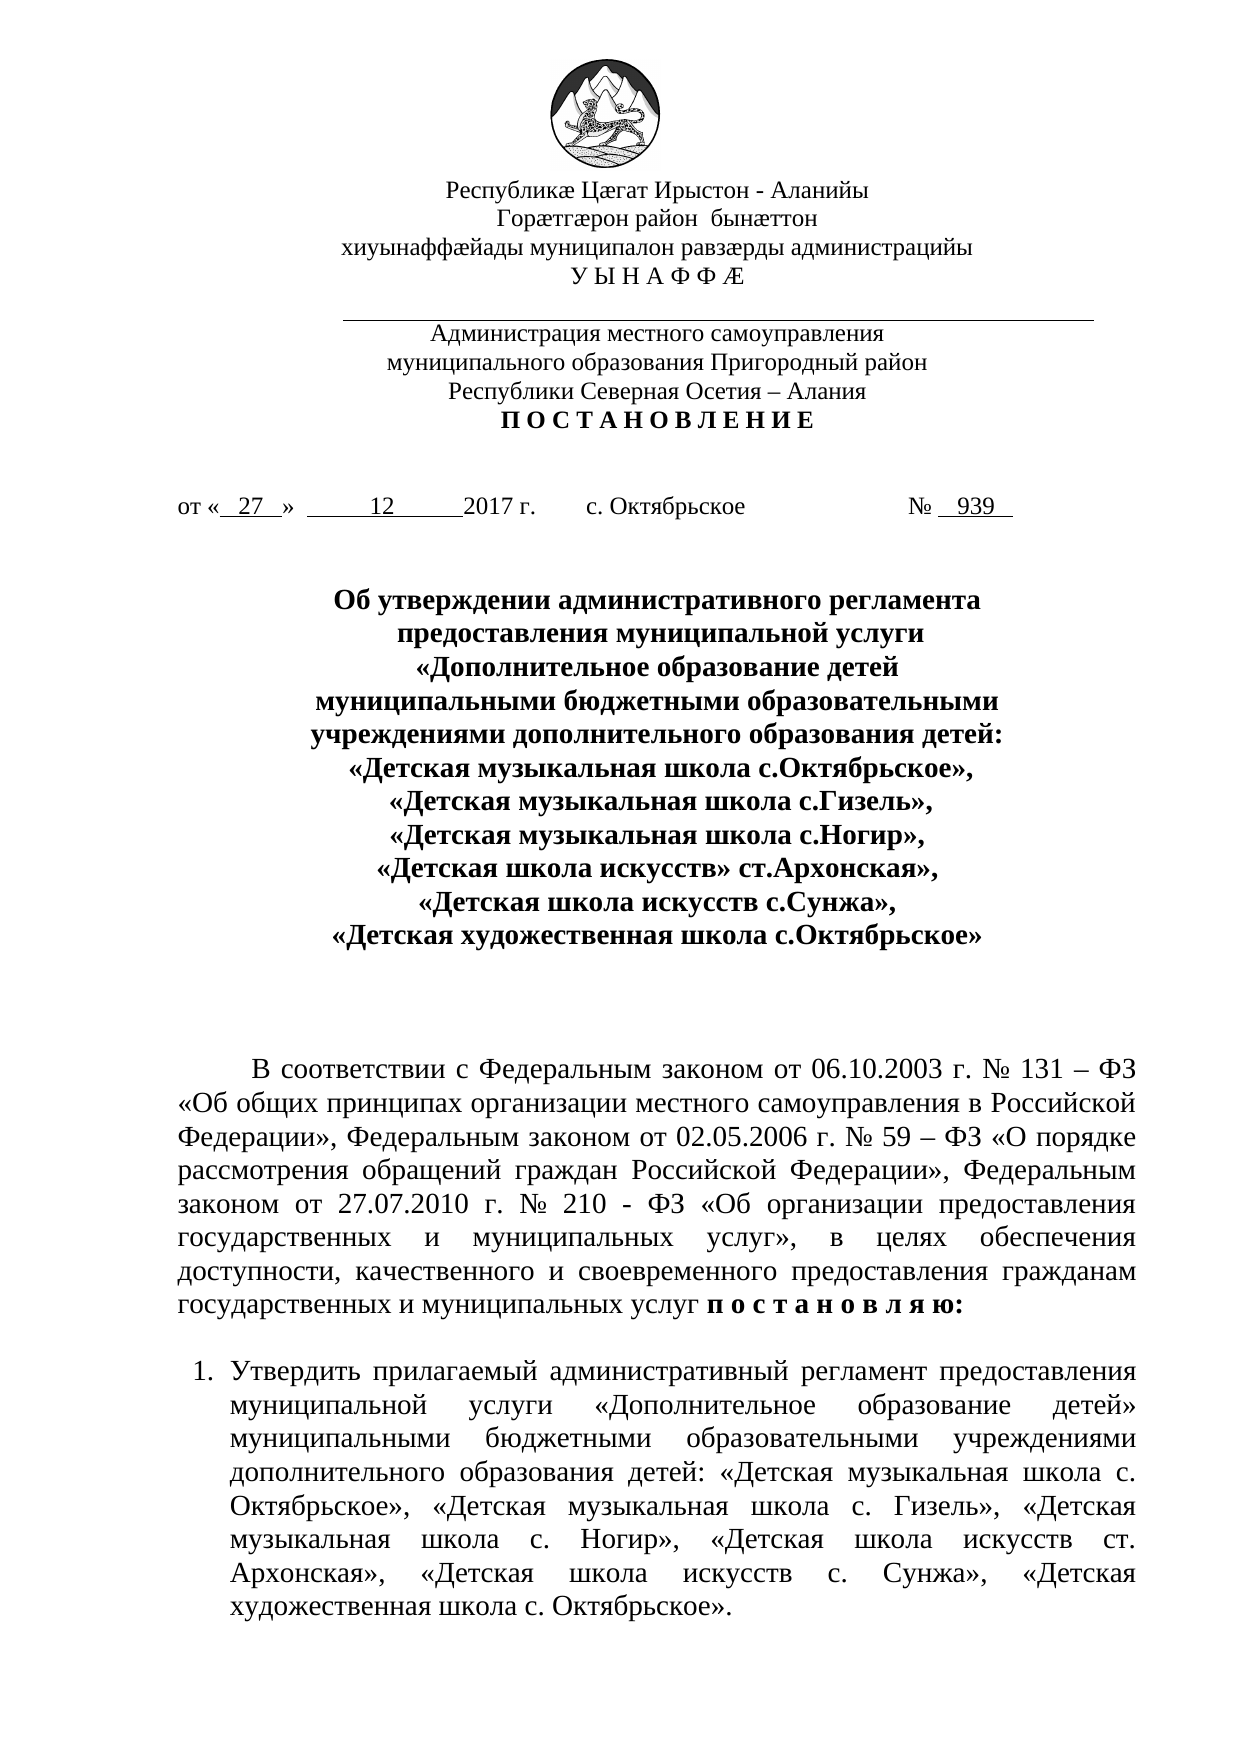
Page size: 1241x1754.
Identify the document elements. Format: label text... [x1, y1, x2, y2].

text хиуынаффæйады муниципалон равзæрды администрацийы [177, 232, 1137, 261]
picture [549, 59, 661, 171]
text Администрация местного самоуправления [177, 318, 1137, 347]
text Республикæ Цæгат Ирыстон - Аланийы [177, 175, 1137, 203]
text муниципальными бюджетными образовательными [177, 683, 1137, 716]
text «Детская музыкальная школа с.Гизель», [177, 783, 1137, 817]
text Об утверждении административного регламента [177, 582, 1137, 616]
text предоставления муниципальной услуги [177, 616, 1137, 649]
text от « 27 » 12 2017 г. с. Октябрьское № 939 [177, 491, 1137, 520]
text «Детская школа искусств с.Сунжа», [177, 884, 1137, 917]
text муниципального образования Пригородный район [177, 347, 1137, 376]
text «Детская музыкальная школа с.Октябрьское», [177, 750, 1137, 783]
text «Дополнительное образование детей [177, 649, 1137, 683]
table_header [155, 59, 1056, 175]
text Республики Северная Осетия – Алания [177, 376, 1137, 405]
text В соответствии с Федеральным законом от 06.10.2003 г. № 131 – ФЗ «Об общих принципах организации местного самоуправления в Российской Федерации», Федеральным законом от 02.05.2006 г. № 59 – ФЗ «О порядке рассмотрения обращений граждан Российской Федерации», Федеральным законом от 27.07.2010 г. № 210 - ФЗ «Об организации предоставления государственных и муниципальных услуг», в целях обеспечения доступности, качественного и своевременного предоставления гражданам государственных и муниципальных услуг п о с т а н о в л я ю: [177, 1052, 1137, 1320]
text «Детская художественная школа с.Октябрьское» [177, 917, 1137, 951]
text «Детская школа искусств» ст.Архонская», [177, 850, 1137, 884]
text Горæтгæрон район бынæттон [177, 203, 1137, 232]
list Утвердить прилагаемый административный регламент предоставления муниципальной услуги «Дополнительное образование детей» муниципальными бюджетными образовательными учреждениями дополнительного образования детей: «Детская музыкальная школа с. Октябрьское», «Детская музыкальная школа с. Гизель», «Детская музыкальная школа с. Ногир», «Детская школа искусств ст. Архонская», «Детская школа искусств с. Сунжа», «Детская художественная школа с. Октябрьское». [192, 1353, 1137, 1622]
text У Ы Н А Ф Ф Æ [177, 261, 1137, 290]
text «Детская музыкальная школа с.Ногир», [177, 817, 1137, 850]
text П О С Т А Н О В Л Е Н И Е [177, 405, 1137, 433]
text учреждениями дополнительного образования детей: [177, 716, 1137, 750]
